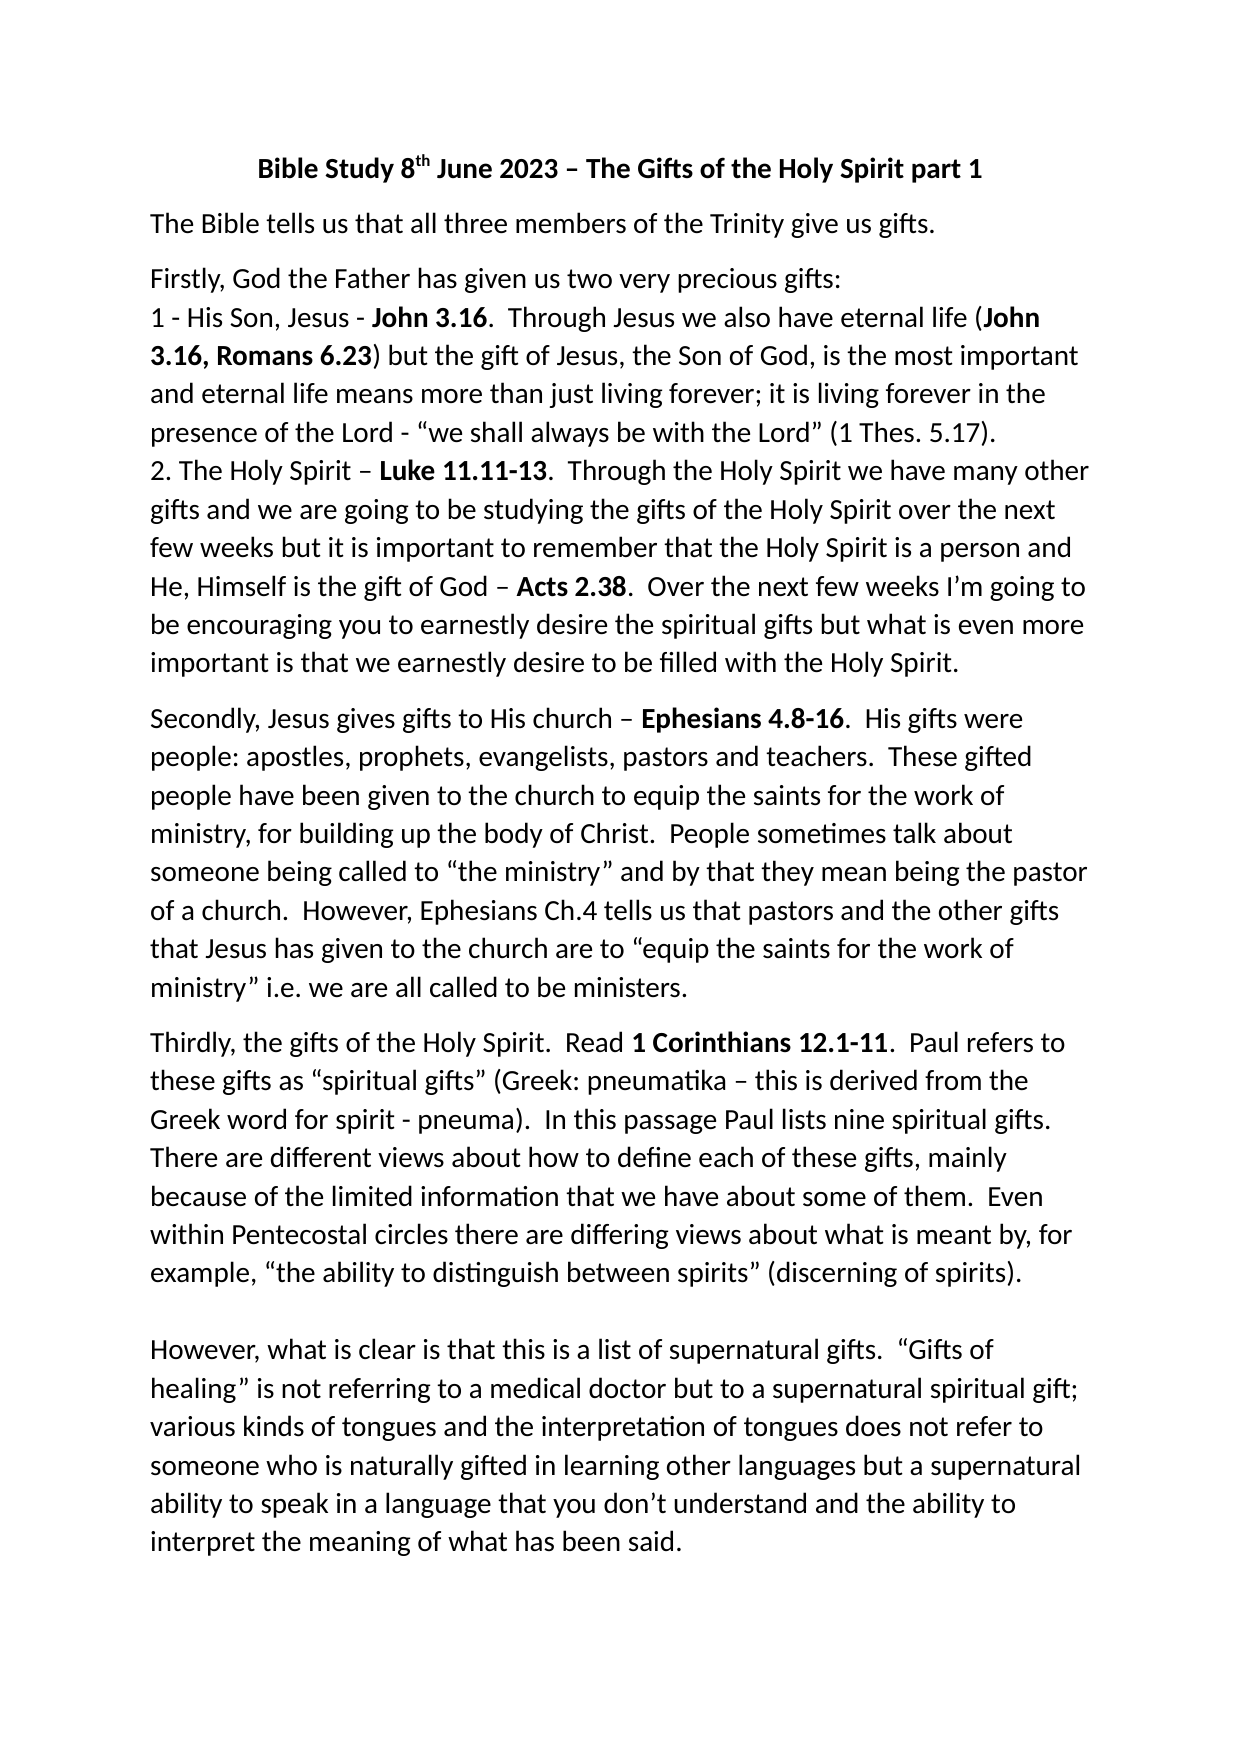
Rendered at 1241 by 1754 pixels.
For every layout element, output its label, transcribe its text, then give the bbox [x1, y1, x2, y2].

text Bible Study 8th June 2023 – The Gifts of the Holy Spirit part 1 [150, 150, 1090, 186]
text Firstly, God the Father has given us two very precious gifts: 1 - His Son, Jesus - John 3.16. Through Jesus we also have eternal life (John 3.16, Romans 6.23) but the gift of Jesus, the Son of God, is the most important and eternal life means more than just living forever; it is living forever in the presence of the Lord - “we shall always be with the Lord” (1 Thes. 5.17). 2. The Holy Spirit – Luke 11.11-13. Through the Holy Spirit we have many other gifts and we are going to be studying the gifts of the Holy Spirit over the next few weeks but it is important to remember that the Holy Spirit is a person and He, Himself is the gift of God – Acts 2.38. Over the next few weeks I’m going to be encouraging you to earnestly desire the spiritual gifts but what is even more important is that we earnestly desire to be filled with the Holy Spirit. [150, 260, 1090, 680]
text The Bible tells us that all three members of the Trinity give us gifts. [150, 205, 1090, 241]
text Secondly, Jesus gives gifts to His church – Ephesians 4.8-16. His gifts were people: apostles, prophets, evangelists, pastors and teachers. These gifted people have been given to the church to equip the saints for the work of ministry, for building up the body of Christ. People sometimes talk about someone being called to “the ministry” and by that they mean being the pastor of a church. However, Ephesians Ch.4 tells us that pastors and the other gifts that Jesus has given to the church are to “equip the saints for the work of ministry” i.e. we are all called to be ministers. [150, 700, 1090, 1004]
text Thirdly, the gifts of the Holy Spirit. Read 1 Corinthians 12.1-11. Paul refers to these gifts as “spiritual gifts” (Greek: pneumatika – this is derived from the Greek word for spirit - pneuma). In this passage Paul lists nine spiritual gifts. There are different views about how to define each of these gifts, mainly because of the limited information that we have about some of them. Even within Pentecostal circles there are differing views about what is meant by, for example, “the ability to distinguish between spirits” (discerning of spirits). However, what is clear is that this is a list of supernatural gifts. “Gifts of healing” is not referring to a medical doctor but to a supernatural spiritual gift; various kinds of tongues and the interpretation of tongues does not refer to someone who is naturally gifted in learning other languages but a supernatural ability to speak in a language that you don’t understand and the ability to interpret the meaning of what has been said. [150, 1024, 1090, 1559]
